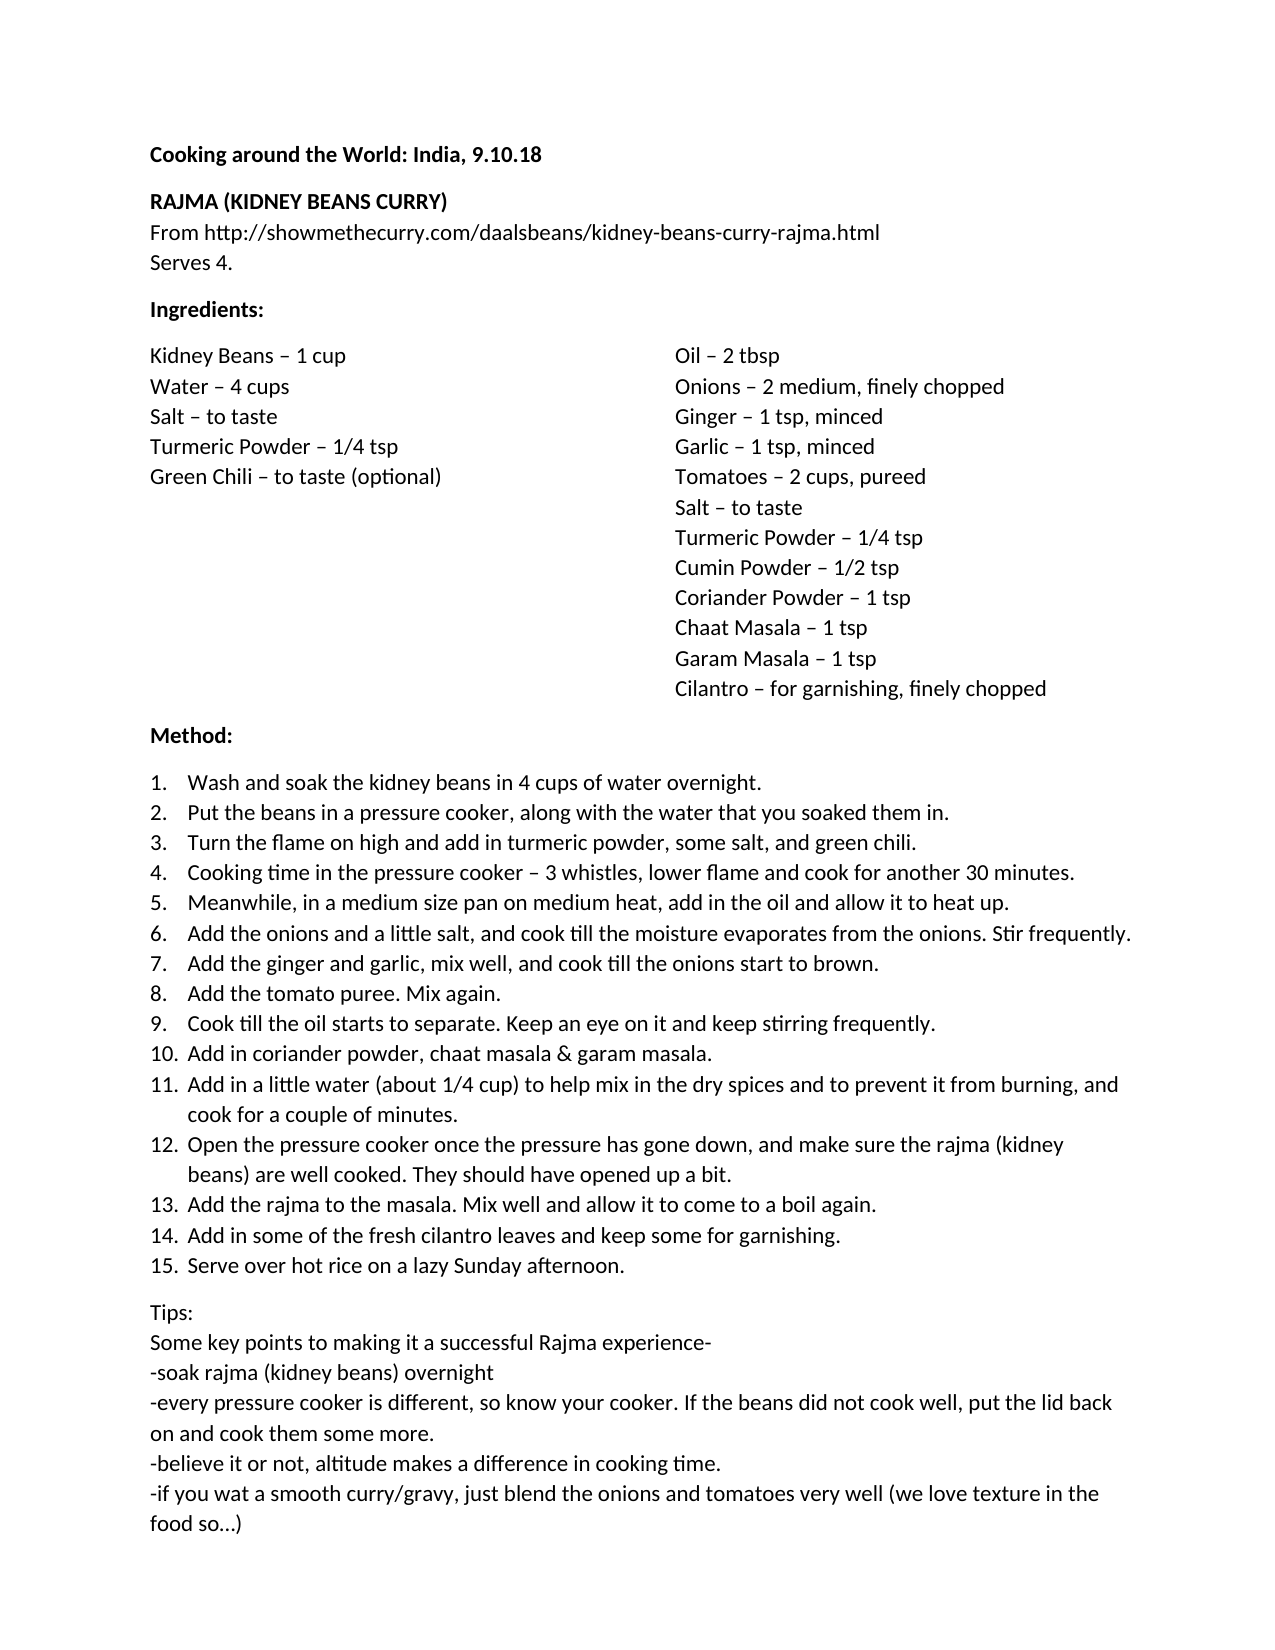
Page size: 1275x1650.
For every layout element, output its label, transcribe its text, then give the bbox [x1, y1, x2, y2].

list Add the tomato puree. Mix again. [150, 979, 1125, 1007]
text RAJMA (KIDNEY BEANS CURRY) [150, 187, 1125, 216]
text Tips: [150, 1298, 1125, 1326]
list Add in some of the fresh cilantro leaves and keep some for garnishing. [150, 1221, 1125, 1249]
list Open the pressure cooker once the pressure has gone down, and make sure the rajma (kidney beans) are well cooked. They should have opened up a bit. [150, 1130, 1125, 1188]
text Some key points to making it a successful Rajma experience- -soak rajma (kidney beans) overnight -every pressure cooker is different, so know your cooker. If the beans did not cook well, put the lid back on and cook them some more. -believe it or not, altitude makes a difference in cooking time. -if you wat a smooth curry/gravy, just blend the onions and tomatoes very well (we love texture in the food so…) [150, 1328, 1125, 1537]
list Wash and soak the kidney beans in 4 cups of water overnight. [150, 768, 1125, 796]
list Put the beans in a pressure cooker, along with the water that you soaked them in. [150, 798, 1125, 826]
list Add in coriander powder, chaat masala & garam masala. [150, 1039, 1125, 1068]
text Oil – 2 tbsp Onions – 2 medium, finely chopped Ginger – 1 tsp, minced Garlic – 1 tsp, minced Tomatoes – 2 cups, pureed Salt – to taste Turmeric Powder – 1/4 tsp Cumin Powder – 1/2 tsp Coriander Powder – 1 tsp Chaat Masala – 1 tsp Garam Masala – 1 tsp Cilantro – for garnishing, finely chopped [675, 342, 1125, 702]
list Add in a little water (about 1/4 cup) to help mix in the dry spices and to prevent it from burning, and cook for a couple of minutes. [150, 1070, 1125, 1128]
list Cook till the oil starts to separate. Keep an eye on it and keep stirring frequently. [150, 1009, 1125, 1037]
text From http://showmethecurry.com/daalsbeans/kidney-beans-curry-rajma.html [150, 218, 1125, 246]
text Cooking around the World: India, 9.10.18 [150, 141, 1125, 169]
list Add the onions and a little salt, and cook till the moisture evaporates from the onions. Stir frequently. [150, 919, 1144, 947]
text Serves 4. [150, 248, 1125, 276]
list Cooking time in the pressure cooker – 3 whistles, lower flame and cook for another 30 minutes. [150, 858, 1125, 886]
text Method: [150, 721, 1125, 749]
list Add the rajma to the masala. Mix well and allow it to come to a boil again. [150, 1191, 1125, 1219]
text Kidney Beans – 1 cup Water – 4 cups Salt – to taste Turmeric Powder – 1/4 tsp Green Chili – to taste (optional) [150, 342, 600, 521]
list Serve over hot rice on a lazy Sunday afternoon. [150, 1251, 1125, 1279]
list Turn the flame on high and add in turmeric powder, some salt, and green chili. [150, 828, 1125, 856]
list Meanwhile, in a medium size pan on medium heat, add in the oil and allow it to heat up. [150, 888, 1125, 917]
text Ingredients: [150, 295, 1125, 323]
list Add the ginger and garlic, mix well, and cook till the onions start to brown. [150, 949, 1125, 977]
